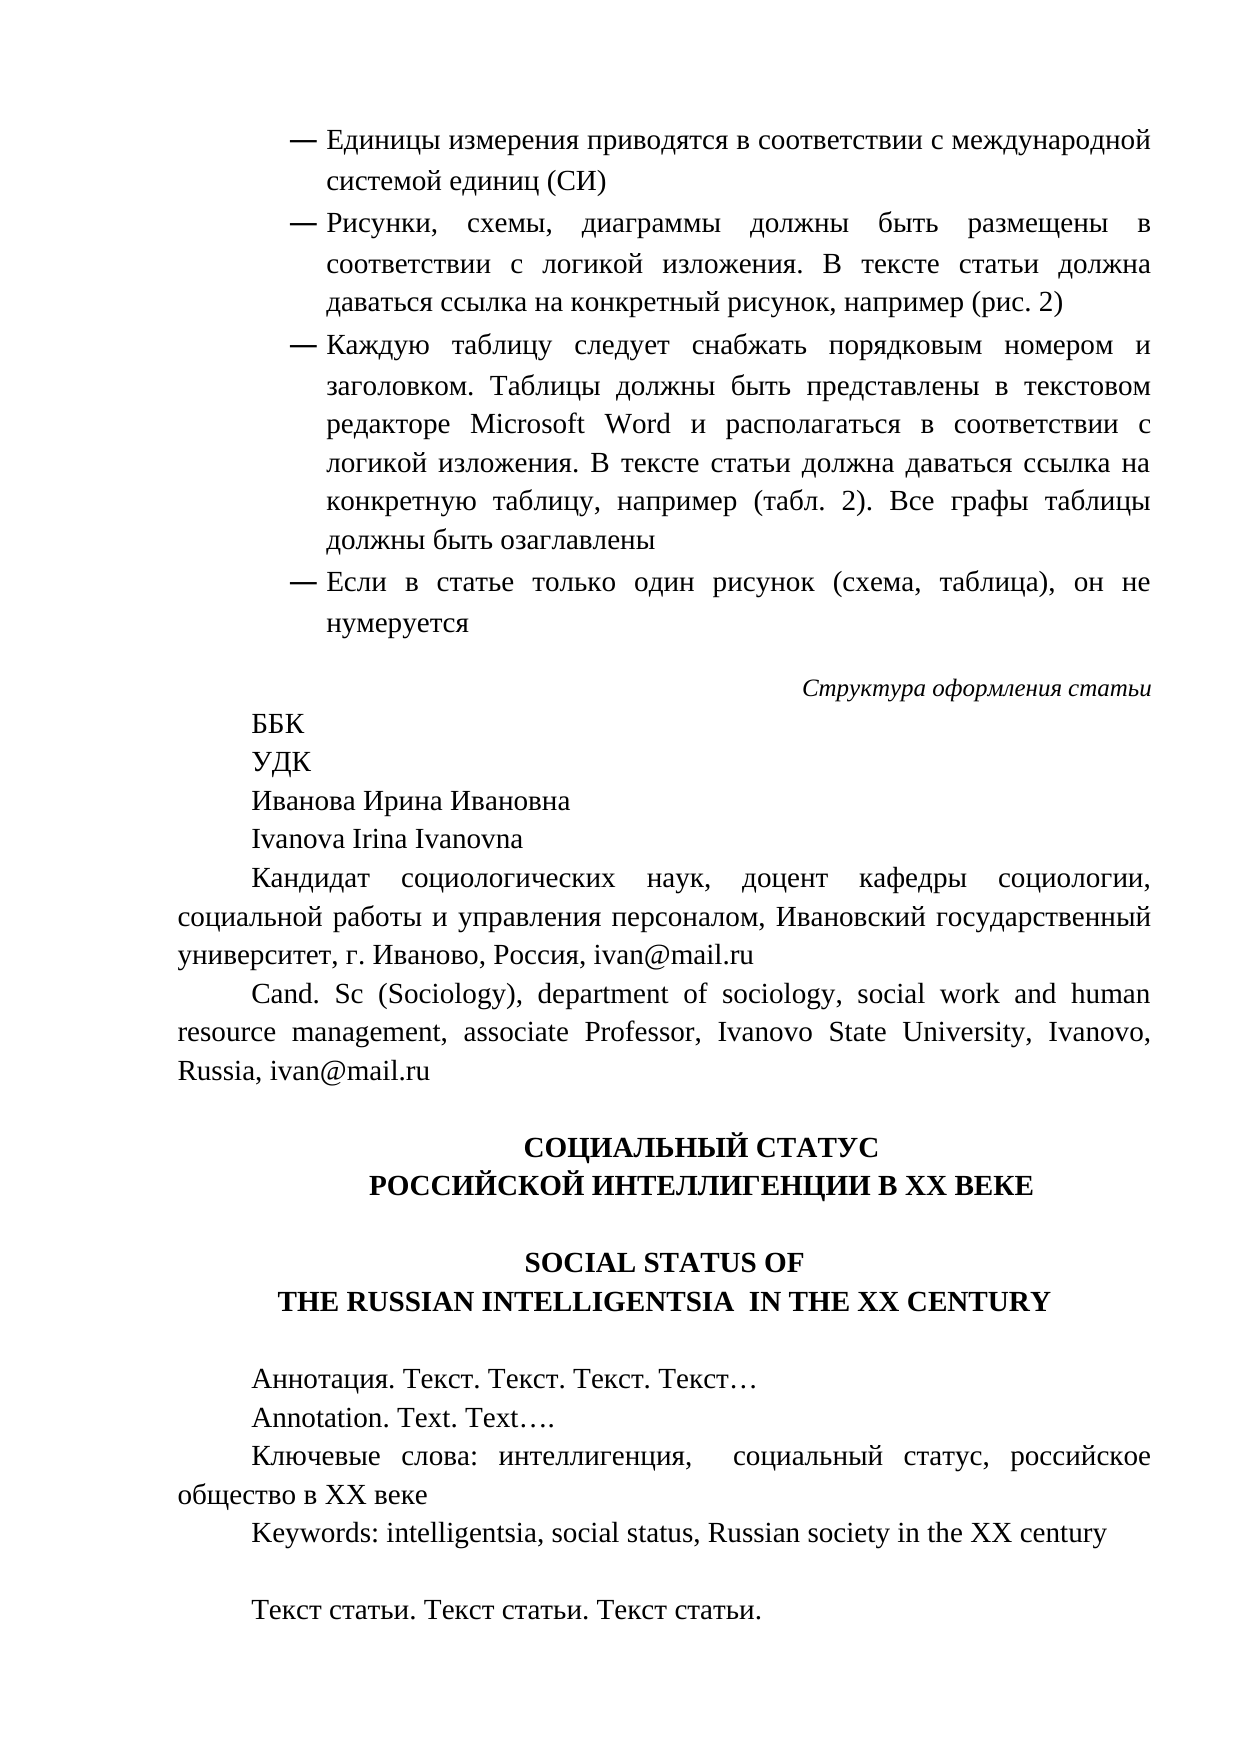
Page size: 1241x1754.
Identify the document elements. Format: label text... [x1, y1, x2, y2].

list Каждую таблицу следует снабжать порядковым номером и заголовком. Таблицы должны быть представлены в текстовом редакторе Microsoft Word и располагаться в соответствии с логикой изложения. В тексте статьи должна даваться ссылка на конкретную таблицу, например (табл. 2). Все графы таблицы должны быть озаглавлены [288, 323, 1152, 556]
text РОССИЙСКОЙ ИНТЕЛЛИГЕНЦИИ В XX ВЕКЕ [177, 1168, 1152, 1202]
text Аннотация. Текст. Текст. Текст. Текст… [177, 1361, 1152, 1395]
text Cand. Sc (Sociology), department of sociology, social work and human resource management, associate Professor, Ivanovo State University, Ivanovo, Russia, ivan@mail.ru [177, 976, 1152, 1086]
text Структура оформления статьи [177, 673, 1152, 702]
text Keywords: intelligentsia, social status, Russian society in the XX century [177, 1515, 1152, 1549]
list Единицы измерения приводятся в соответствии с международной системой единиц (СИ) [288, 118, 1152, 196]
text УДК [177, 744, 1152, 778]
text СОЦИАЛЬНЫЙ СТАТУС [177, 1130, 1152, 1163]
text Кандидат социологических наук, доцент кафедры социологии, социальной работы и управления персоналом, Ивановский государственный университет, г. Иваново, Россия, ivan@mail.ru [177, 860, 1152, 971]
text Annotation. Text. Text…. [177, 1400, 1152, 1433]
text SOCIAL STATUS OF [177, 1246, 1152, 1279]
list Если в статье только один рисунок (схема, таблица), он не нумеруется [288, 561, 1152, 639]
text THE RUSSIAN INTELLIGENTSIA IN THE XX CENTURY [177, 1284, 1152, 1318]
text Ivanova Irina Ivanovna [177, 822, 1152, 855]
text Ключевые слова: интеллигенция, социальный статус, российское общество в XX веке [177, 1438, 1152, 1510]
text Иванова Ирина Ивановна [177, 783, 1152, 817]
list Рисунки, схемы, диаграммы должны быть размещены в соответствии с логикой изложения. В тексте статьи должна даваться ссылка на конкретный рисунок, например (рис. 2) [288, 201, 1152, 318]
text Текст статьи. Текст статьи. Текст статьи. [177, 1592, 1152, 1626]
text ББК [177, 706, 1152, 739]
